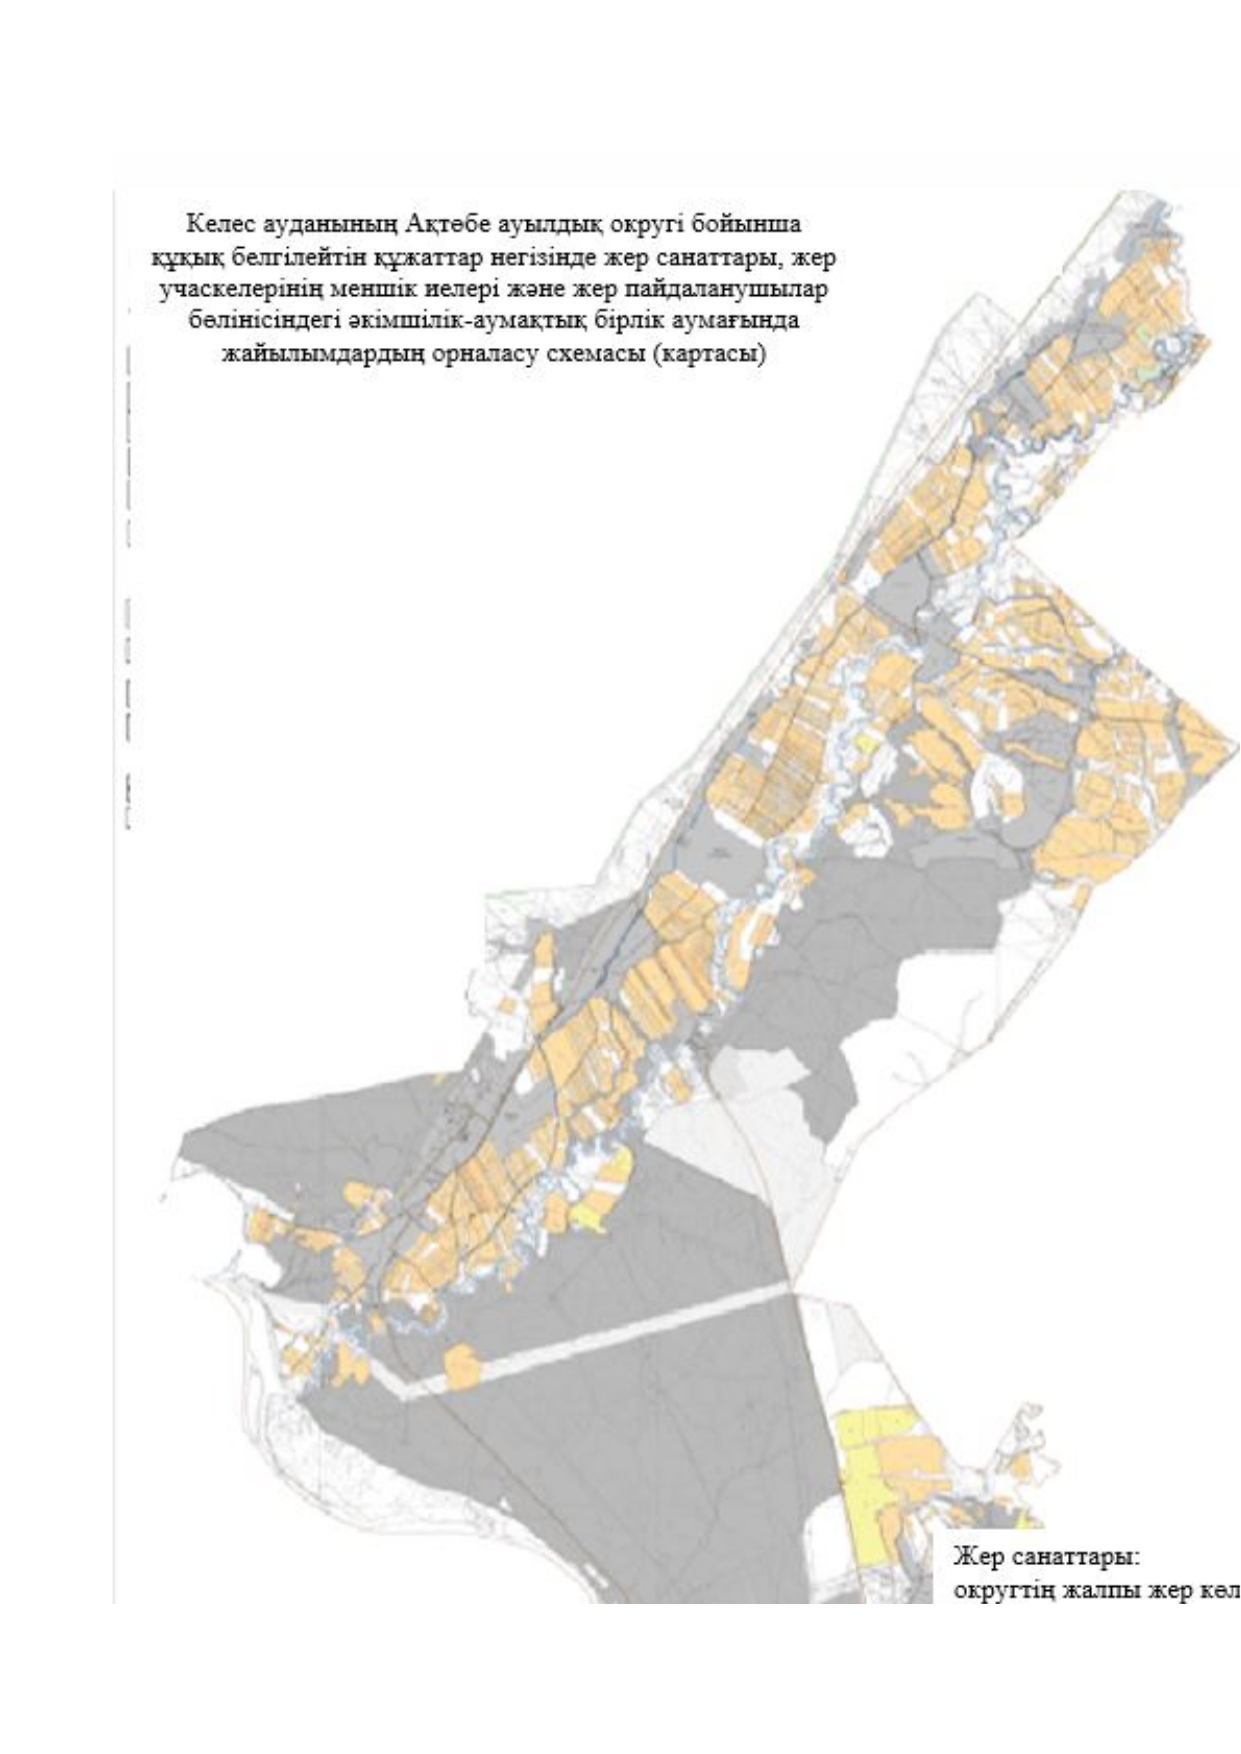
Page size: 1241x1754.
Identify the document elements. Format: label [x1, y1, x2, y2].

picture [112, 150, 1241, 1604]
